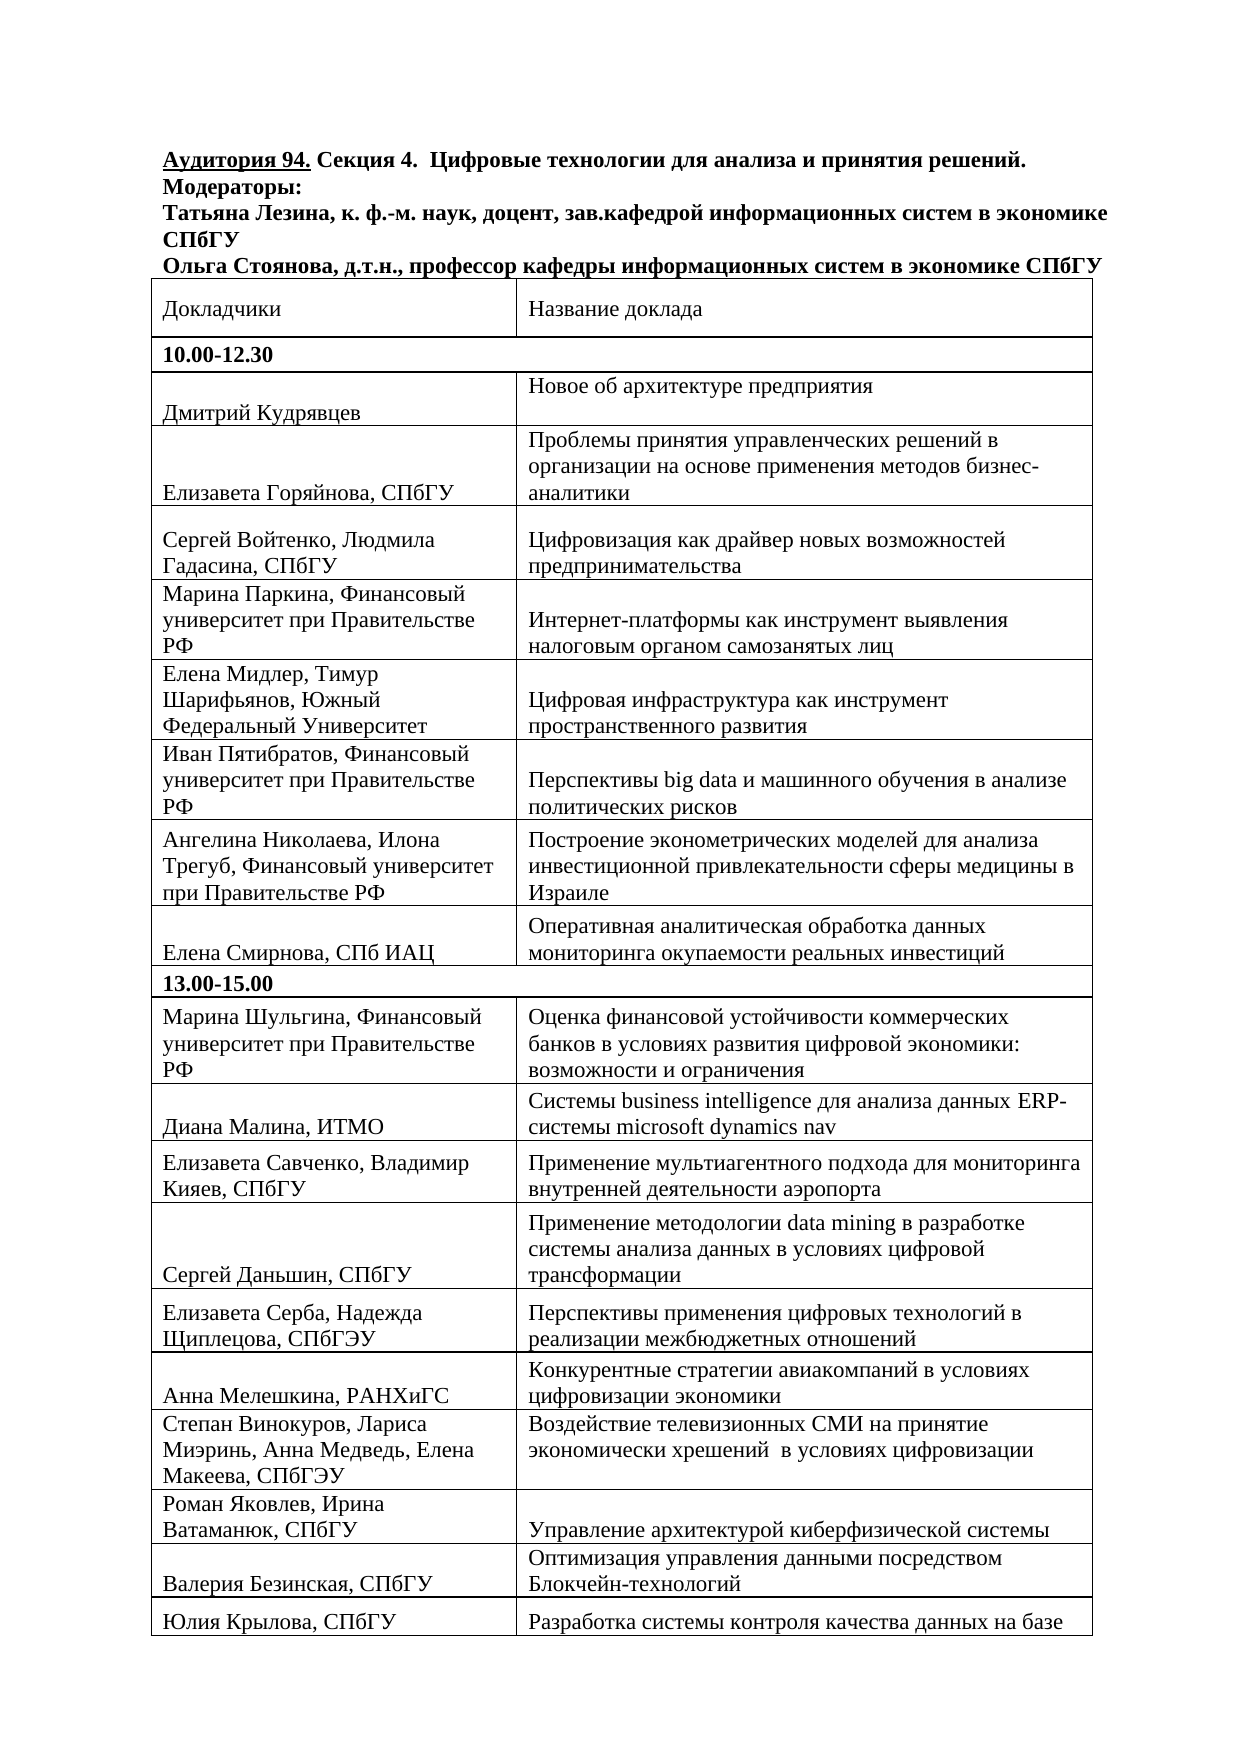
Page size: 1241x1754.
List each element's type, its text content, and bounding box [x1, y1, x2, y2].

text Ольга Стоянова, д.т.н., профессор кафедры информационных систем в экономике СПбГУ [162, 252, 1152, 278]
table_cell Cистемы business intelligence для анализа данных ERP-системы microsoft dynamics nav [517, 1084, 1092, 1140]
table_cell Роман Яковлев, Ирина Ватаманюк, СПбГУ [152, 1490, 516, 1543]
table_cell Иван Пятибратов, Финансовый университет при Правительстве РФ [152, 740, 516, 819]
table_header Название доклада [517, 279, 1092, 336]
table_cell Марина Паркина, Финансовый университет при Правительстве РФ [152, 580, 516, 659]
text Аудитория 94. Секция 4. Цифровые технологии для анализа и принятия решений. [162, 147, 1152, 173]
table_cell Елизавета Горяйнова, СПбГУ [152, 426, 516, 505]
table_cell Дмитрий Кудрявцев [152, 373, 516, 425]
table_cell Марина Шульгина, Финансовый университет при Правительстве РФ [152, 998, 516, 1082]
table_cell Степан Винокуров, Лариса Миэринь, Анна Медведь, Елена Макеева, СПбГЭУ [152, 1410, 516, 1489]
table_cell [517, 1598, 1092, 1635]
table_cell Елена Смирнова, СПб ИАЦ [152, 906, 516, 965]
table_cell Оперативная аналитическая обработка данных мониторинга окупаемости реальных инвестиций [517, 906, 1092, 965]
table_cell Конкурентные стратегии авиакомпаний в условиях цифровизации экономики [517, 1353, 1092, 1409]
table_cell 10.00-12.30 [152, 338, 1092, 371]
table_cell Применение мультиагентного подхода для мониторинга внутренней деятельности аэропорта [517, 1141, 1092, 1202]
table_cell Елена Мидлер, Тимур Шарифьянов, Южный Федеральный Университет [152, 660, 516, 739]
table_cell Воздействие телевизионных СМИ на принятие экономически хрешений в условиях цифровизации [517, 1410, 1092, 1489]
text Татьяна Лезина, к. ф.-м. наук, доцент, зав.кафедрой информационных систем в экономике СПбГУ [162, 199, 1152, 252]
table_cell Применение методологии data mining в разработке системы анализа данных в условиях цифровой трансформации [517, 1203, 1092, 1288]
table_cell Оптимизация управления данными посредством Блокчейн-технологий [517, 1544, 1092, 1596]
table_cell Сергей Войтенко, Людмила Гадасина, СПбГУ [152, 506, 516, 579]
table_cell Анна Мелешкина, РАНХиГС [152, 1353, 516, 1409]
table_cell Цифровая инфраструктура как инструмент пространственного развития [517, 660, 1092, 739]
table_header Докладчики [152, 279, 516, 336]
table_cell Управление архитектурой киберфизической системы [517, 1490, 1092, 1543]
table_cell 13.00-15.00 [152, 966, 1092, 996]
table_cell Ангелина Николаева, Илона Трегуб, Финансовый университет при Правительстве РФ [152, 820, 516, 905]
table_cell Перспективы big data и машинного обучения в анализе политических рисков [517, 740, 1092, 819]
table_cell Сергей Даньшин, СПбГУ [152, 1203, 516, 1288]
text Модераторы: [162, 173, 1152, 199]
table_cell Елизавета Серба, Надежда Щиплецова, СПбГЭУ [152, 1289, 516, 1351]
table_cell Перспективы применения цифровых технологий в реализации межбюджетных отношений [517, 1289, 1092, 1351]
table_cell Проблемы принятия управленческих решений в организации на основе применения методов бизнес-аналитики [517, 426, 1092, 505]
table_cell Построение эконометрических моделей для анализа инвестиционной привлекательности сферы медицины в Израиле [517, 820, 1092, 905]
table_cell Оценка финансовой устойчивости коммерческих банков в условиях развития цифровой экономики: возможности и ограничения [517, 998, 1092, 1082]
table_cell Новое об архитектуре предприятия [517, 373, 1092, 425]
table_cell Диана Малина, ИТМО [152, 1084, 516, 1140]
table_cell Юлия Крылова, СПбГУ [152, 1598, 516, 1635]
table_cell Цифровизация как драйвер новых возможностей предпринимательства [517, 506, 1092, 579]
table_cell Валерия Безинская, СПбГУ [152, 1544, 516, 1596]
table_cell Интернет-платформы как инструмент выявления налоговым органом самозанятых лиц [517, 580, 1092, 659]
table_cell Елизавета Савченко, Владимир Кияев, СПбГУ [152, 1141, 516, 1202]
